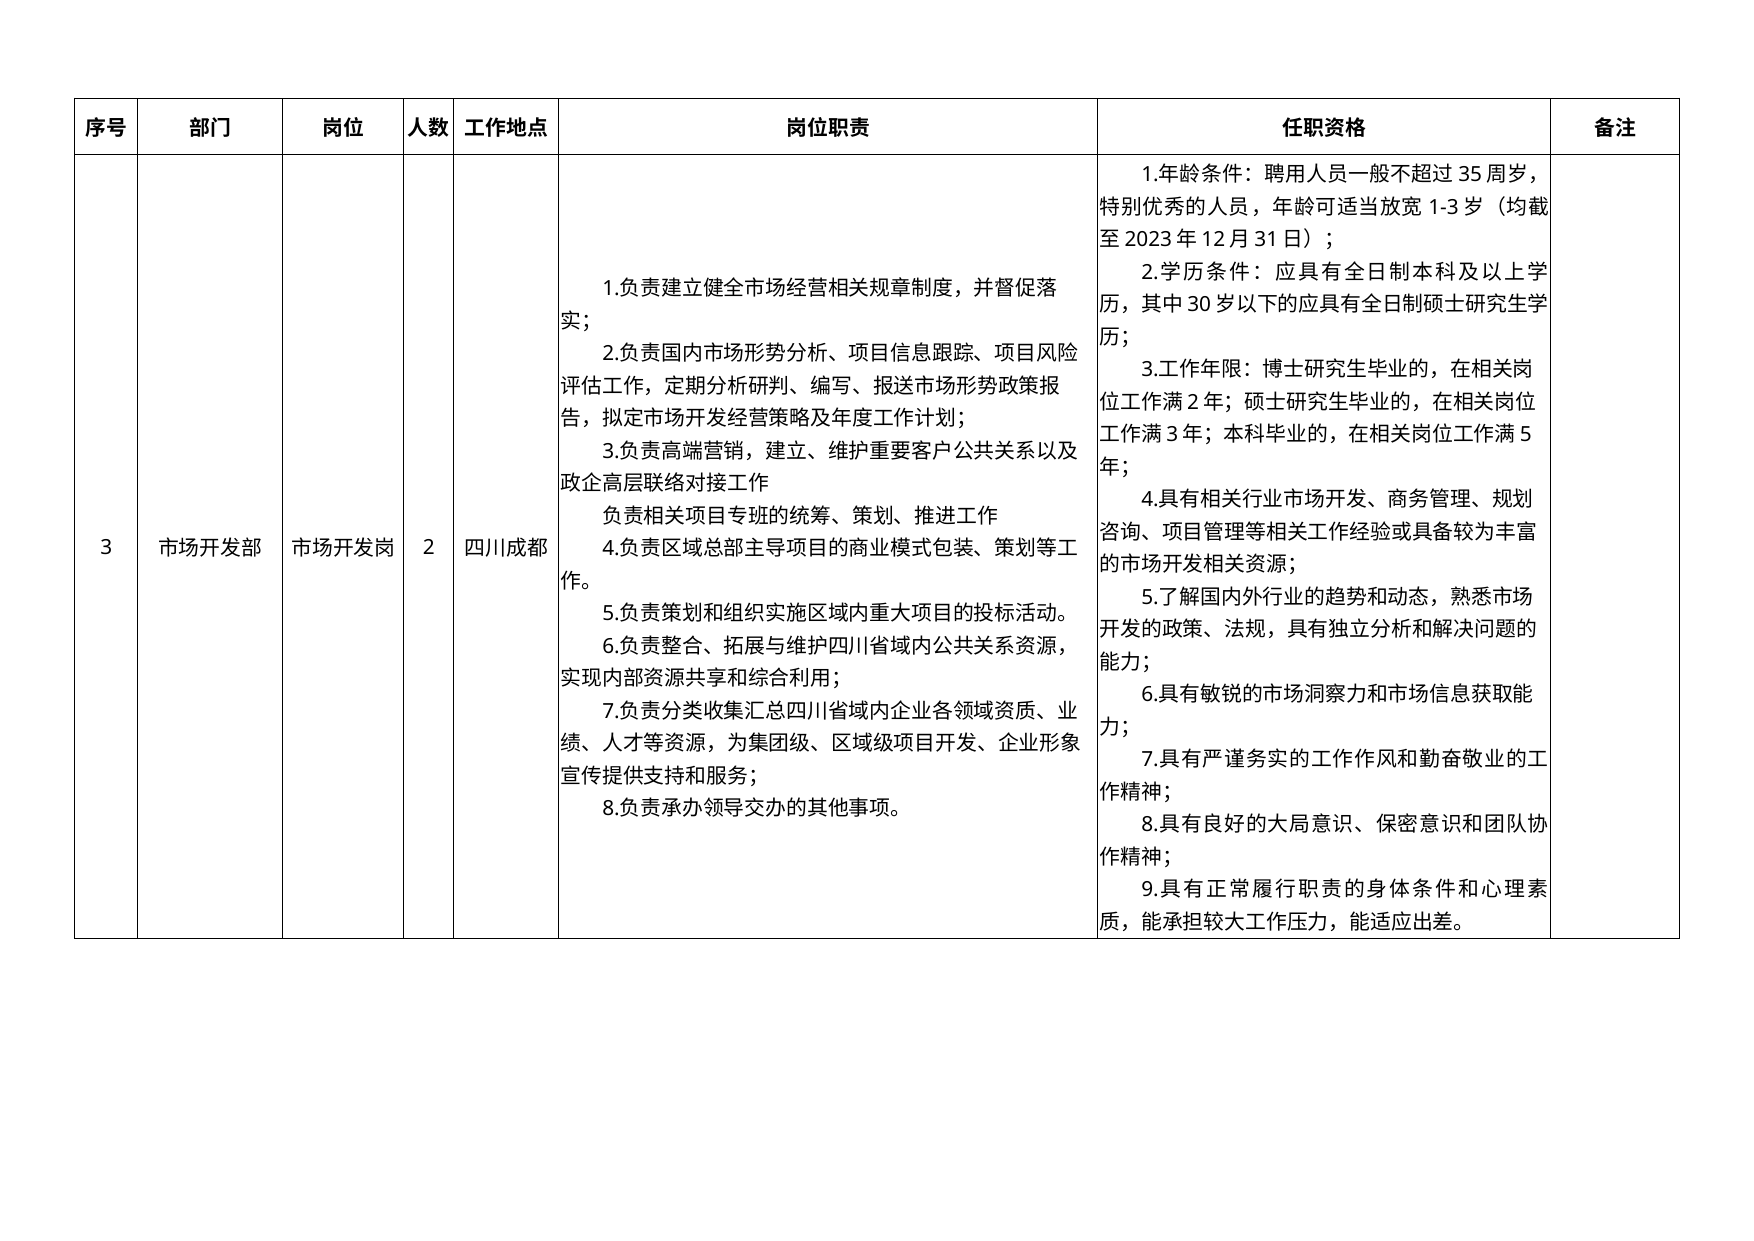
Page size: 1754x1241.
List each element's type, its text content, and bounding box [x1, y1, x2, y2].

table_cell 2 [404, 155, 453, 938]
table_cell 四川成都 [454, 155, 558, 938]
table_cell 1.负责建立健全市场经营相关规章制度，并督促落实； 2.负责国内市场形势分析、项目信息跟踪、项目风险评估工作，定期分析研判、编写、报送市场形势政策报告，拟定市场开发经营策略及年度工作计划； 3.负责高端营销，建立、维护重要客户公共关系以及政企高层联络对接工作 负责相关项目专班的统筹、策划、推进工作 4.负责区域总部主导项目的商业模式包装、策划等工作。 5.负责策划和组织实施区域内重大项目的投标活动。 6.负责整合、拓展与维护四川省域内公共关系资源，实现内部资源共享和综合利用； 7.负责分类收集汇总四川省域内企业各领域资质、业绩、人才等资源，为集团级、区域级项目开发、企业形象宣传提供支持和服务； 8.负责承办领导交办的其他事项。 [559, 155, 1097, 938]
table_cell 1.年龄条件：聘用人员一般不超过35周岁，特别优秀的人员，年龄可适当放宽1-3岁（均截至2023年12月31日）； 2.学历条件：应具有全日制本科及以上学历，其中30岁以下的应具有全日制硕士研究生学历； 3.工作年限：博士研究生毕业的，在相关岗位工作满2年；硕士研究生毕业的，在相关岗位工作满3年；本科毕业的，在相关岗位工作满5年； 4.具有相关行业市场开发、商务管理、规划咨询、项目管理等相关工作经验或具备较为丰富的市场开发相关资源； 5.了解国内外行业的趋势和动态，熟悉市场开发的政策、法规，具有独立分析和解决问题的能力； 6.具有敏锐的市场洞察力和市场信息获取能力； 7.具有严谨务实的工作作风和勤奋敬业的工作精神； 8.具有良好的大局意识、保密意识和团队协作精神； 9.具有正常履行职责的身体条件和心理素质，能承担较大工作压力，能适应出差。 [1098, 155, 1550, 938]
table_header 岗位职责 [559, 99, 1097, 154]
table_header 部门 [138, 99, 282, 154]
table_header 序号 [75, 99, 137, 154]
table_cell 市场开发部 [138, 155, 282, 938]
table_cell [1551, 155, 1679, 938]
table_header 岗位 [283, 99, 403, 154]
table_cell 3 [75, 155, 137, 938]
table_cell 市场开发岗 [283, 155, 403, 938]
table_header 人数 [404, 99, 453, 154]
table_header 备注 [1551, 99, 1679, 154]
table_header 任职资格 [1098, 99, 1550, 154]
table_header 工作地点 [454, 99, 558, 154]
